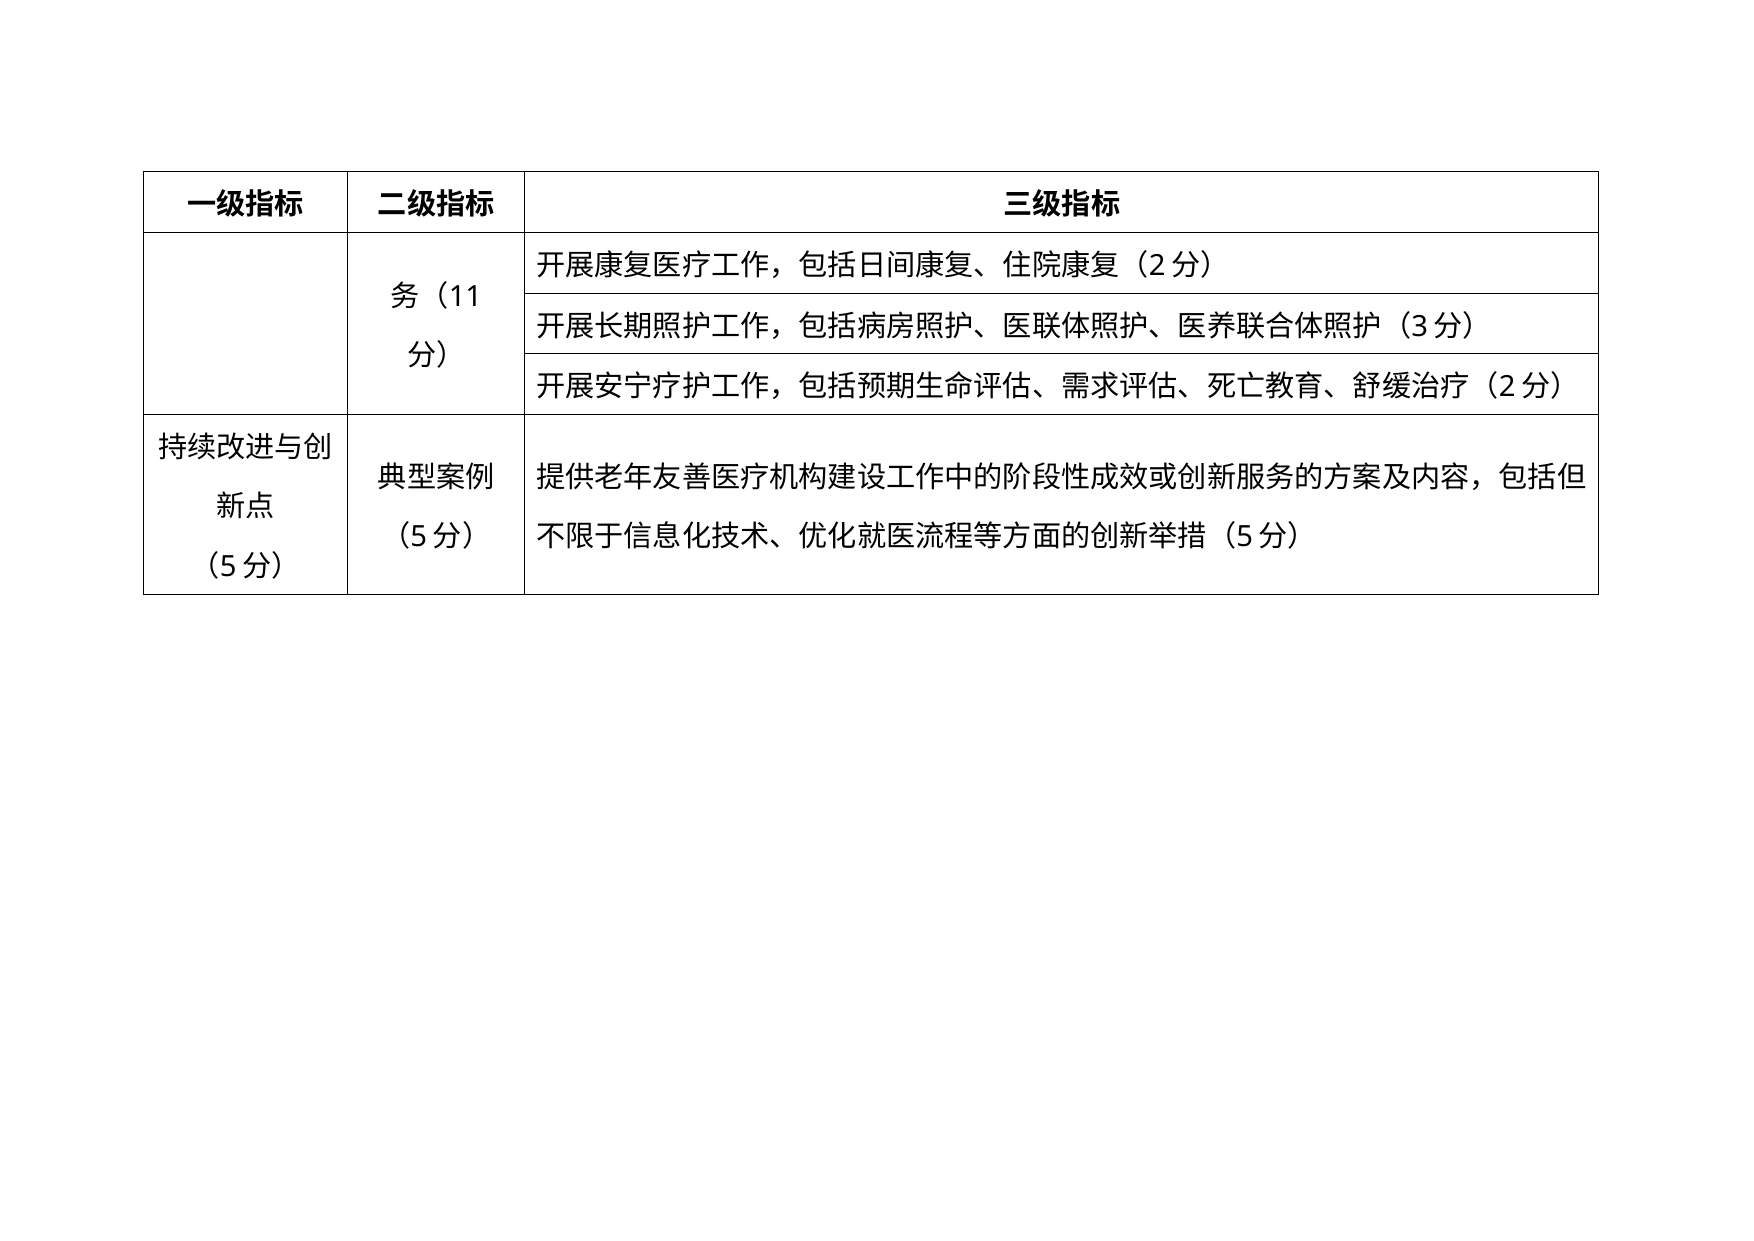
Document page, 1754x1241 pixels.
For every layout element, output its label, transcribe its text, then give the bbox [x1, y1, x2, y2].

table_cell 开展长期照护工作，包括病房照护、医联体照护、医养联合体照护（3分） [525, 294, 1598, 353]
table_header 一级指标 [144, 172, 347, 232]
table_cell 老年专科服务（11分） [348, 233, 524, 414]
table_cell 开展康复医疗工作，包括日间康复、住院康复（2分） [525, 233, 1598, 292]
table_cell 开展安宁疗护工作，包括预期生命评估、需求评估、死亡教育、舒缓治疗（2分） [525, 354, 1598, 414]
table_header 二级指标 [348, 172, 524, 232]
table_cell 提供老年友善医疗机构建设工作中的阶段性成效或创新服务的方案及内容，包括但不限于信息化技术、优化就医流程等方面的创新举措（5分） [525, 415, 1598, 593]
table_header 三级指标 [525, 172, 1598, 232]
table_cell 典型案例（5分） [348, 415, 524, 593]
table_cell 持续改进与创新点 （5分） [144, 415, 347, 593]
